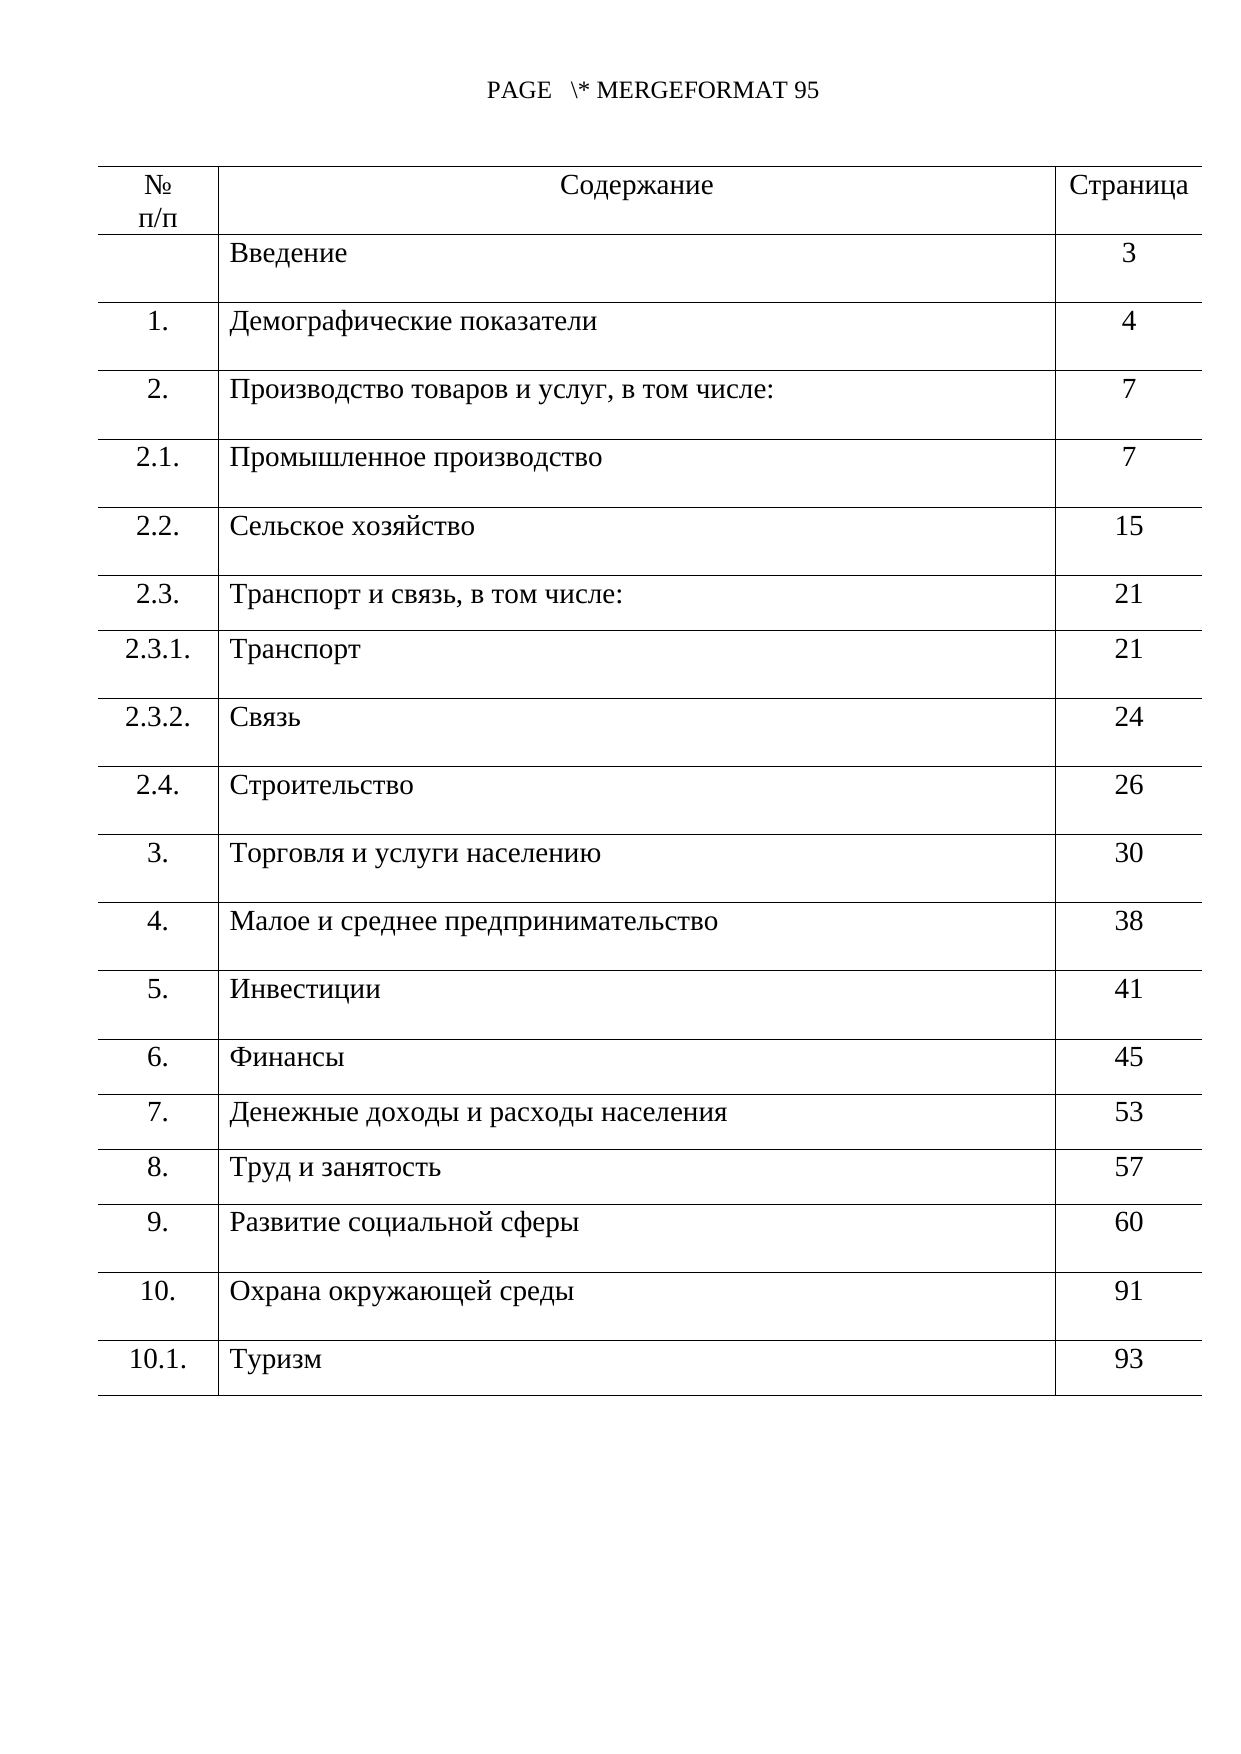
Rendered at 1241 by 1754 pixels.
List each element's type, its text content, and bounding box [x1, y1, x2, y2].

table_cell Денежные доходы и расходы населения [219, 1095, 1055, 1148]
table_cell 2.3. [98, 576, 218, 630]
table_cell 7. [98, 1095, 218, 1148]
table_cell 10. [98, 1273, 218, 1340]
table_cell Финансы [219, 1040, 1055, 1093]
table_cell Туризм [219, 1341, 1055, 1395]
table_cell 21 [1056, 576, 1202, 630]
table_cell 2.3.1. [98, 631, 218, 698]
table_cell 3 [1056, 235, 1202, 302]
table_cell 4. [98, 903, 218, 970]
table_cell 91 [1056, 1273, 1202, 1340]
table_cell 7 [1056, 440, 1202, 507]
table_cell 2.3.2. [98, 699, 218, 766]
table_cell 26 [1056, 767, 1202, 834]
table_cell 41 [1056, 971, 1202, 1038]
table_cell Транспорт [219, 631, 1055, 698]
table_header Страница [1056, 167, 1202, 234]
table_cell 2.1. [98, 440, 218, 507]
table_cell Торговля и услуги населению [219, 835, 1055, 902]
table_cell 53 [1056, 1095, 1202, 1148]
table_cell 24 [1056, 699, 1202, 766]
table_cell Производство товаров и услуг, в том числе: [219, 371, 1055, 438]
table_cell Малое и среднее предпринимательство [219, 903, 1055, 970]
table_cell Связь [219, 699, 1055, 766]
table_cell 8. [98, 1150, 218, 1203]
table_cell 45 [1056, 1040, 1202, 1093]
table_cell 15 [1056, 508, 1202, 575]
table_cell Труд и занятость [219, 1150, 1055, 1203]
table_cell Развитие социальной сферы [219, 1205, 1055, 1272]
table_cell 4 [1056, 303, 1202, 370]
table_cell 57 [1056, 1150, 1202, 1203]
table_cell 38 [1056, 903, 1202, 970]
table_cell Инвестиции [219, 971, 1055, 1038]
table_cell Промышленное производство [219, 440, 1055, 507]
table_cell 3. [98, 835, 218, 902]
table_cell 7 [1056, 371, 1202, 438]
table_cell 5. [98, 971, 218, 1038]
table_header Содержание [219, 167, 1055, 234]
table_cell 2. [98, 371, 218, 438]
table_cell Строительство [219, 767, 1055, 834]
table_cell Транспорт и связь, в том числе: [219, 576, 1055, 630]
table_cell 21 [1056, 631, 1202, 698]
table_cell 9. [98, 1205, 218, 1272]
table_cell 60 [1056, 1205, 1202, 1272]
table_cell 2.4. [98, 767, 218, 834]
table_cell 30 [1056, 835, 1202, 902]
table_cell Сельское хозяйство [219, 508, 1055, 575]
table_header № п/п [98, 167, 218, 234]
table_cell [98, 235, 218, 302]
table_cell 6. [98, 1040, 218, 1093]
table_cell 2.2. [98, 508, 218, 575]
table_cell 1. [98, 303, 218, 370]
table_cell Введение [219, 235, 1055, 302]
table_cell Охрана окружающей среды [219, 1273, 1055, 1340]
table_cell Демографические показатели [219, 303, 1055, 370]
table_cell 93 [1056, 1341, 1202, 1395]
table_cell 10.1. [98, 1341, 218, 1395]
